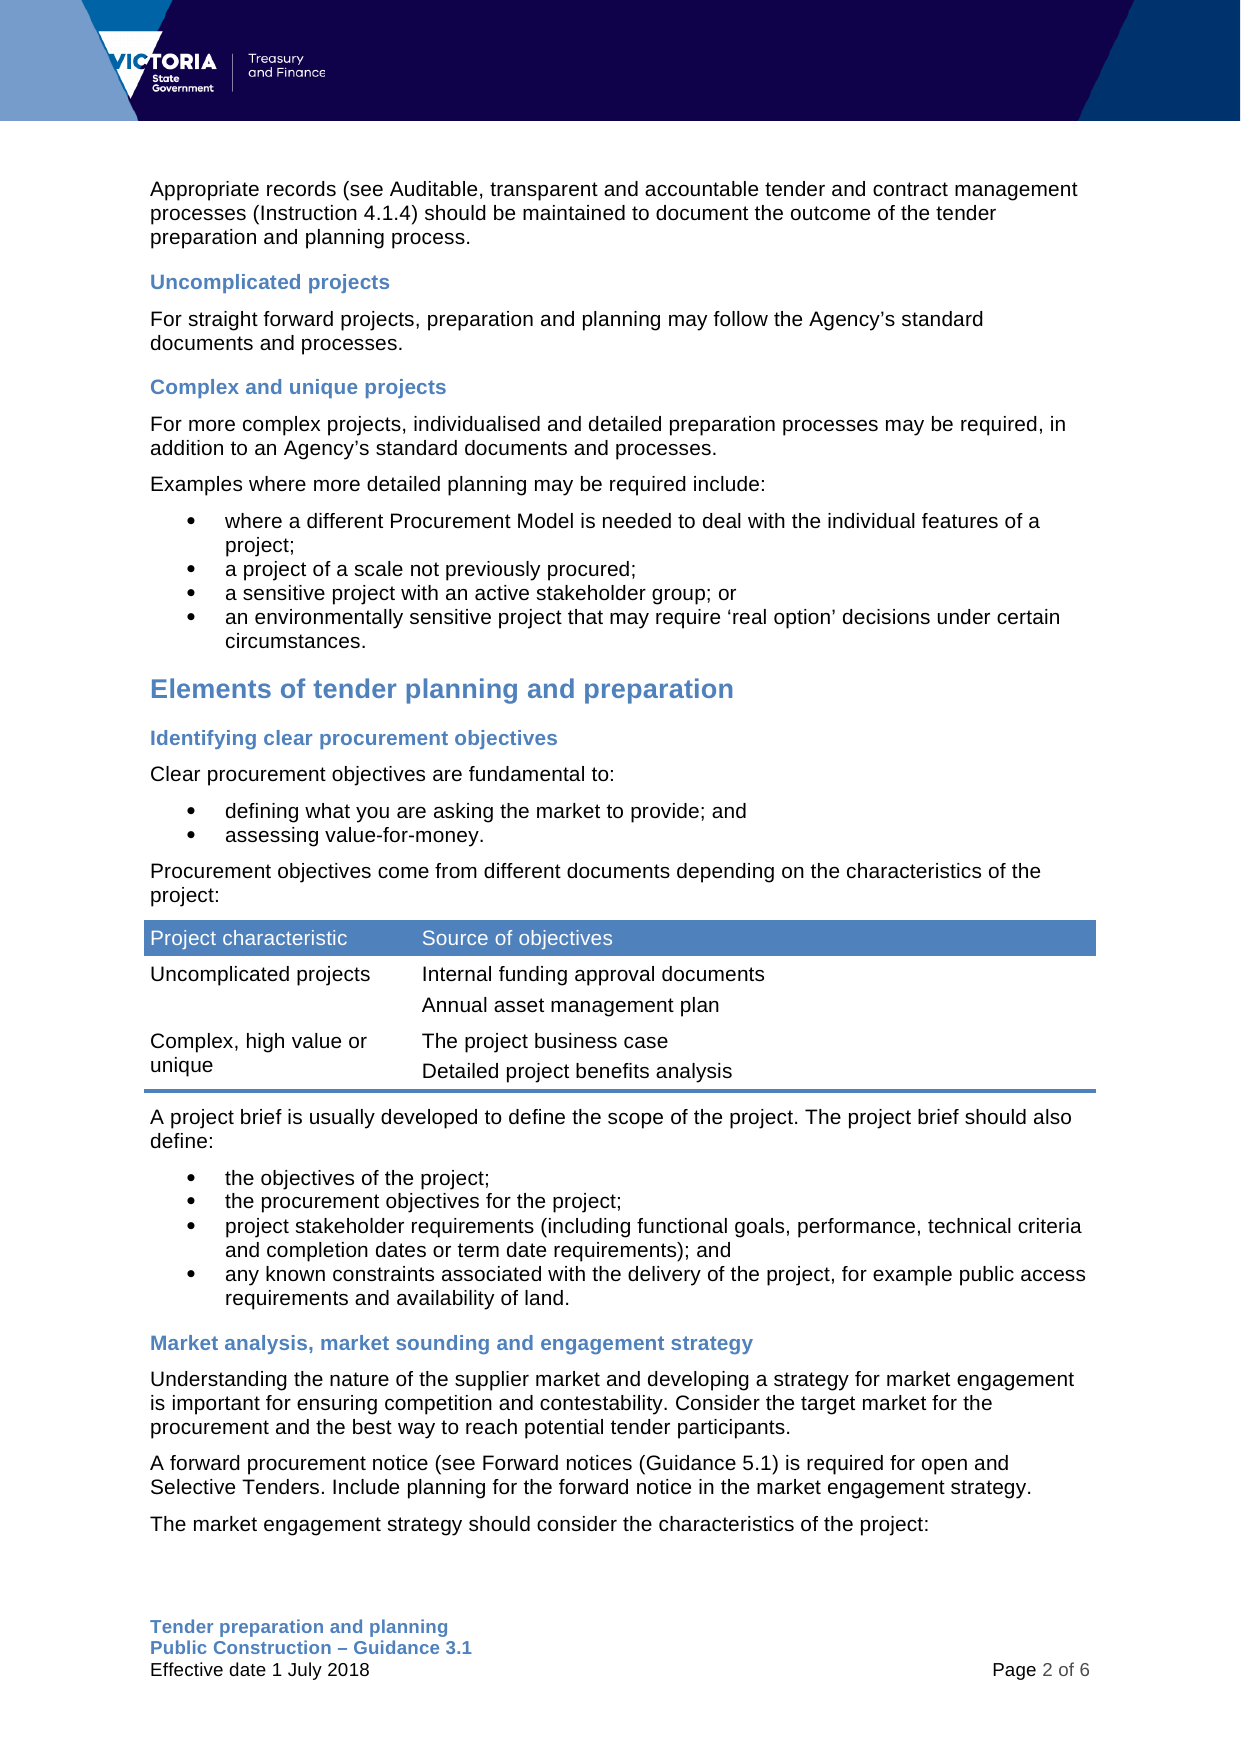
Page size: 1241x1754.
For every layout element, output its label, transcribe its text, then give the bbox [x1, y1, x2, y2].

text The market engagement strategy should consider the characteristics of the project: [150, 1512, 1090, 1536]
subtitle Identifying clear procurement objectives [150, 726, 1090, 749]
list defining what you are asking the market to provide; and [187, 798, 1090, 822]
table_cell Internal funding approval documents Annual asset management plan [416, 956, 1096, 1023]
list project stakeholder requirements (including functional goals, performance, technical criteria and completion dates or term date requirements); and [187, 1213, 1090, 1261]
list Appropriate records (see Auditable, transparent and accountable tender and contract management processes (Instruction 4.1.4) should be maintained to document the outcome of the tender preparation and planning process. [150, 177, 1090, 249]
list an environmentally sensitive project that may require ‘real option’ decisions under certain circumstances. [187, 604, 1090, 653]
text Understanding the nature of the supplier market and developing a strategy for market engagement is important for ensuring competition and contestability. Consider the target market for the procurement and the best way to reach potential tender participants. [150, 1367, 1090, 1439]
table_header Source of objectives [416, 920, 1096, 956]
subtitle Uncomplicated projects [150, 270, 1090, 294]
list a sensitive project with an active stakeholder group; or [187, 581, 1090, 604]
list assessing value-for-money. [187, 822, 1090, 847]
text Examples where more detailed planning may be required include: [150, 472, 1090, 496]
subtitle Market analysis, market sounding and engagement strategy [150, 1330, 1090, 1354]
text A forward procurement notice (see Forward notices (Guidance 5.1) is required for open and Selective Tenders. Include planning for the forward notice in the market engagement strategy. [150, 1451, 1090, 1499]
text Procurement objectives come from different documents depending on the characteristics of the project: [150, 859, 1090, 907]
text A project brief is usually developed to define the scope of the project. The project brief should also define: [150, 1105, 1090, 1153]
text For more complex projects, individualised and detailed preparation processes may be required, in addition to an Agency’s standard documents and processes. [150, 412, 1090, 459]
text For straight forward projects, preparation and planning may follow the Agency’s standard documents and processes. [150, 306, 1090, 354]
subtitle Elements of tender planning and preparation [150, 673, 1090, 705]
subtitle Complex and unique projects [150, 375, 1090, 399]
table_cell Complex, high value or unique [144, 1023, 416, 1089]
text Clear procurement objectives are fundamental to: [150, 762, 1090, 786]
list the procurement objectives for the project; [187, 1189, 1090, 1213]
table_cell Uncomplicated projects [144, 956, 416, 1023]
list any known constraints associated with the delivery of the project, for example public access requirements and availability of land. [187, 1261, 1090, 1309]
table_cell The project business case Detailed project benefits analysis [416, 1023, 1096, 1089]
list the objectives of the project; [187, 1165, 1090, 1189]
list a project of a scale not previously procured; [187, 556, 1090, 581]
table_header Project characteristic [144, 920, 416, 956]
list where a different Procurement Model is needed to deal with the individual features of a project; [187, 508, 1090, 556]
picture [0, 0, 1241, 121]
